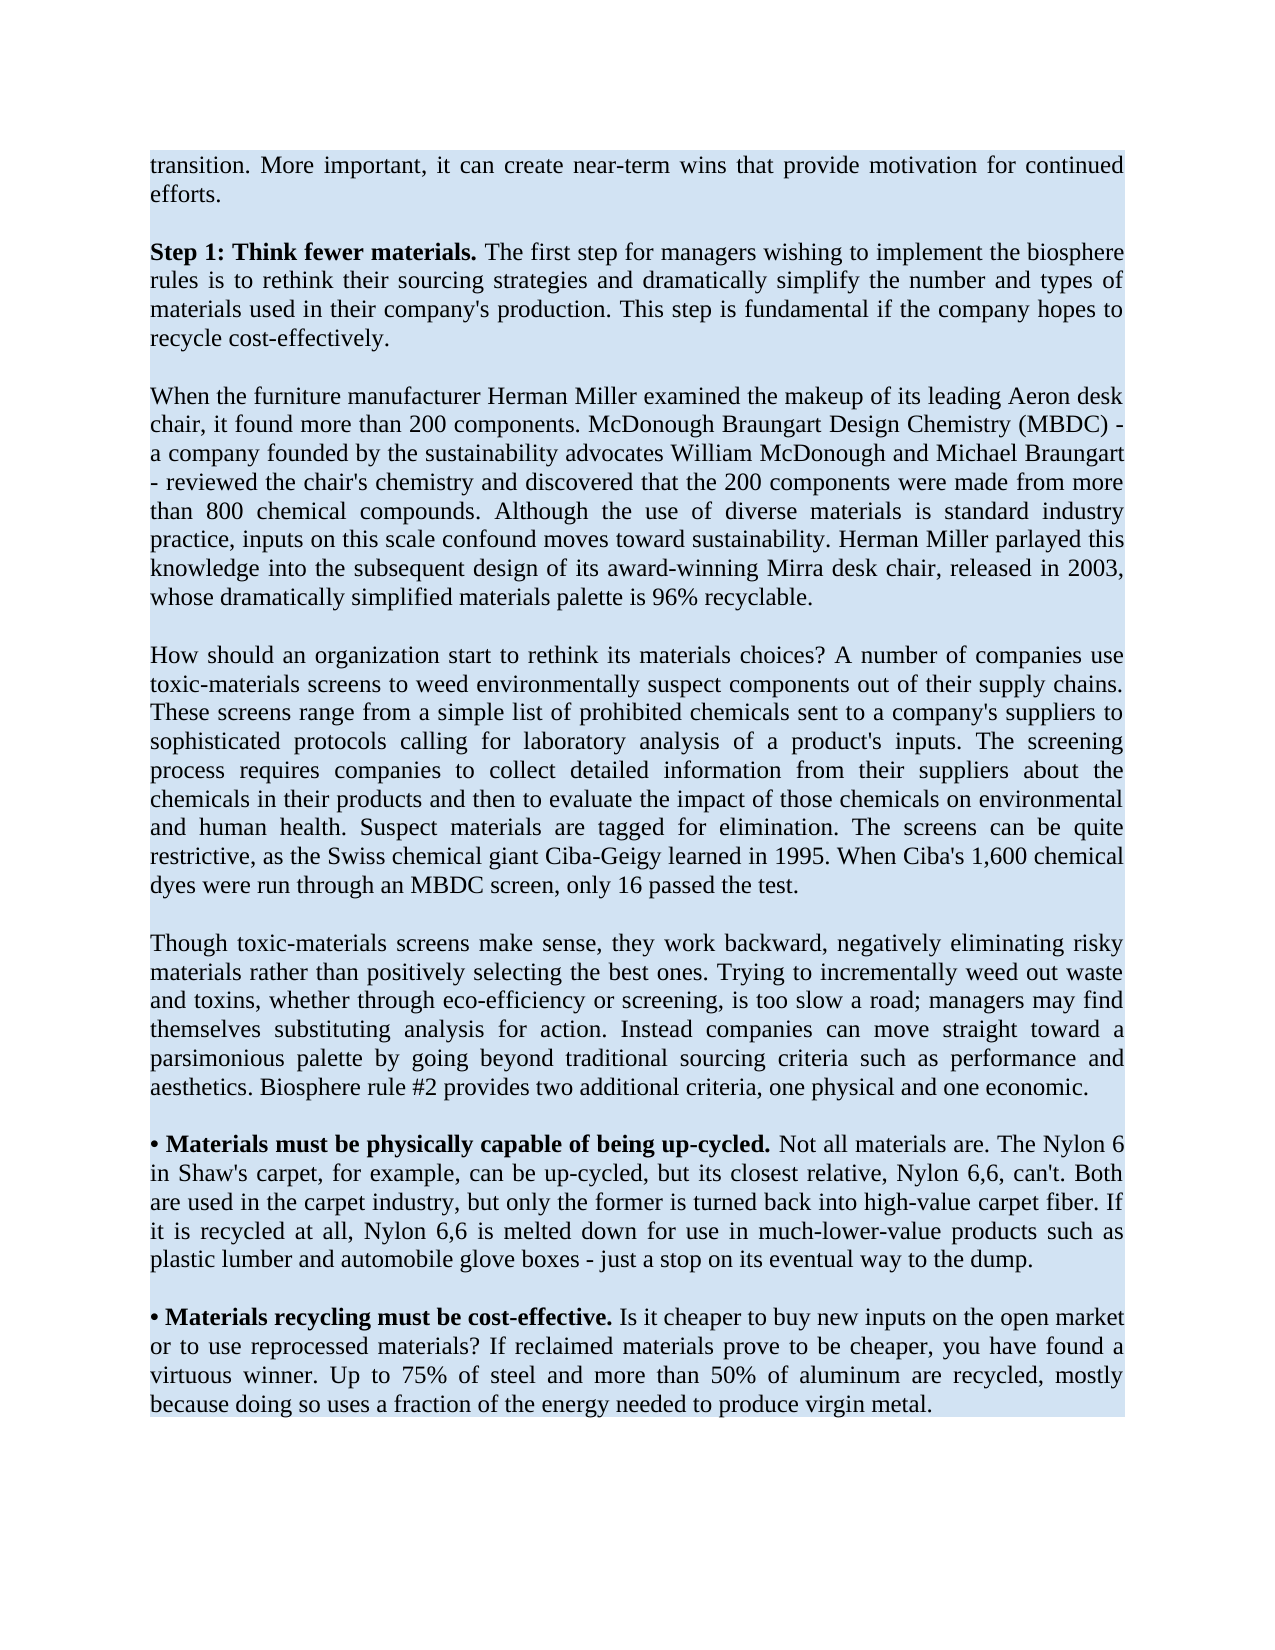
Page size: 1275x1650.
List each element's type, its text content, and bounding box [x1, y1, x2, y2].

text How should an organization start to rethink its materials choices? A number of companies use toxic-materials screens to weed environmentally suspect components out of their supply chains. These screens range from a simple list of prohibited chemicals sent to a company's suppliers to sophisticated protocols calling for laboratory analysis of a product's inputs. The screening process requires companies to collect detailed information from their suppliers about the chemicals in their products and then to evaluate the impact of those chemicals on environmental and human health. Suspect materials are tagged for elimination. The screens can be quite restrictive, as the Swiss chemical giant Ciba-Geigy learned in 1995. When Ciba's 1,600 chemical dyes were run through an MBDC screen, only 16 passed the test. [150, 640, 1125, 899]
text Though toxic-materials screens make sense, they work backward, negatively eliminating risky materials rather than positively selecting the best ones. Trying to incrementally weed out waste and toxins, whether through eco-efficiency or screening, is too slow a road; managers may find themselves substituting analysis for action. Instead companies can move straight toward a parsimonious palette by going beyond traditional sourcing criteria such as performance and aesthetics. Biosphere rule #2 provides two additional criteria, one physical and one economic. [150, 928, 1125, 1100]
text Step 1: Think fewer materials. The first step for managers wishing to implement the biosphere rules is to rethink their sourcing strategies and dramatically simplify the number and types of materials used in their company's production. This step is fundamental if the company hopes to recycle cost-effectively. [150, 237, 1125, 352]
text When the furniture manufacturer Herman Miller examined the makeup of its leading Aeron desk chair, it found more than 200 components. McDonough Braungart Design Chemistry (MBDC) - a company founded by the sustainability advocates William McDonough and Michael Braungart - reviewed the chair's chemistry and discovered that the 200 components were made from more than 800 chemical compounds. Although the use of diverse materials is standard industry practice, inputs on this scale confound moves toward sustainability. Herman Miller parlayed this knowledge into the subsequent design of its award-winning Mirra desk chair, released in 2003, whose dramatically simplified materials palette is 96% recyclable. [150, 381, 1125, 611]
text • Materials recycling must be cost-effective. Is it cheaper to buy new inputs on the open market or to use reprocessed materials? If reclaimed materials prove to be cheaper, you have found a virtuous winner. Up to 75% of steel and more than 50% of aluminum are recycled, mostly because doing so uses a fraction of the energy needed to produce virgin metal. [150, 1302, 1125, 1417]
text • Materials must be physically capable of being up-cycled. Not all materials are. The Nylon 6 in Shaw's carpet, for example, can be up-cycled, but its closest relative, Nylon 6,6, can't. Both are used in the carpet industry, but only the former is turned back into high-value carpet fiber. If it is recycled at all, Nylon 6,6 is melted down for use in much-lower-value products such as plastic lumber and automobile glove boxes - just a stop on its eventual way to the dump. [150, 1129, 1125, 1273]
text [150, 150, 1125, 207]
